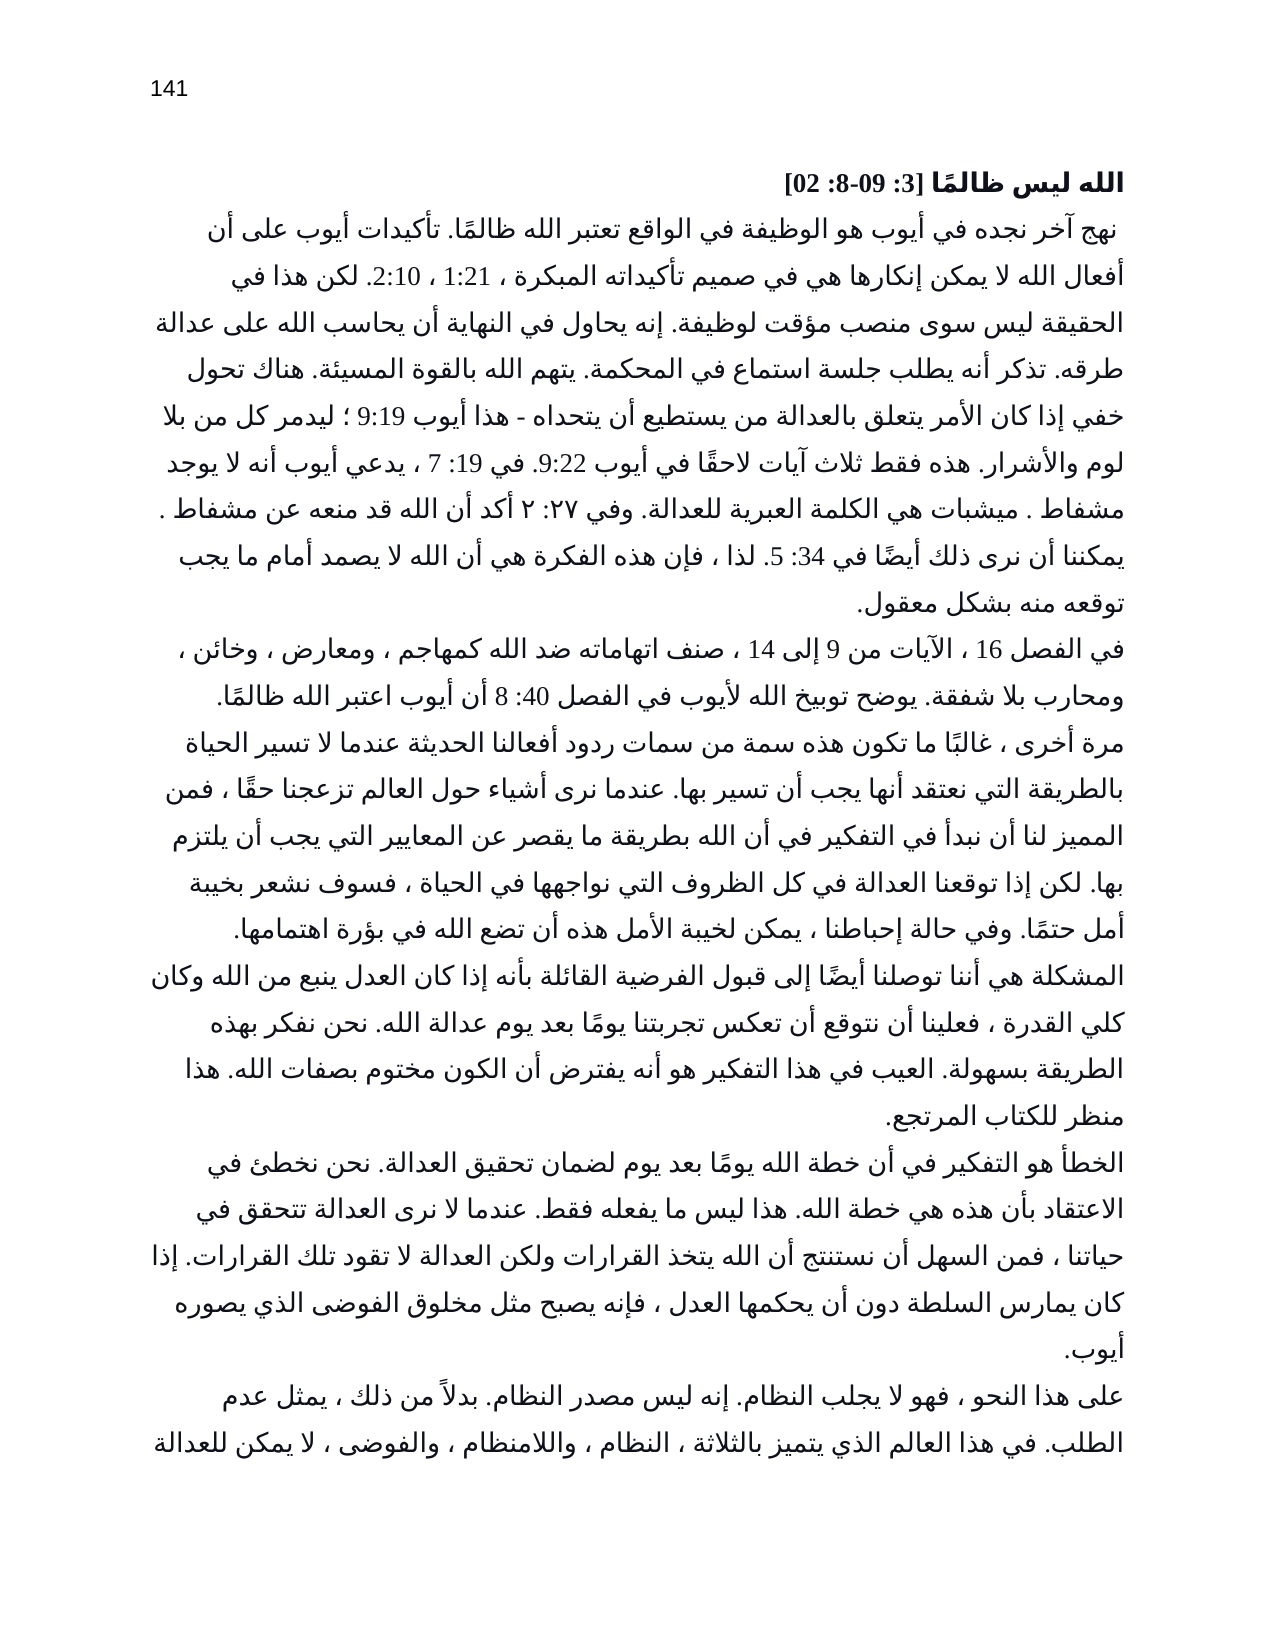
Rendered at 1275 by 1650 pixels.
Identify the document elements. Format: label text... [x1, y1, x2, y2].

text في الفصل 16 ، الآيات من 9 إلى 14 ، صنف اتهاماته ضد الله كمهاجم ، ومعارض ، وخائن ، ومحارب بلا شفقة. يوضح توبيخ الله لأيوب في الفصل 40: 8 أن أيوب اعتبر الله ظالمًا. [150, 633, 1125, 711]
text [150, 1380, 1125, 1458]
text الخطأ هو التفكير في أن خطة الله يومًا بعد يوم لضمان تحقيق العدالة. نحن نخطئ في الاعتقاد بأن هذه هي خطة الله. هذا ليس ما يفعله فقط. عندما لا نرى العدالة تتحقق في حياتنا ، فمن السهل أن نستنتج أن الله يتخذ القرارات ولكن العدالة لا تقود تلك القرارات. إذا كان يمارس السلطة دون أن يحكمها العدل ، فإنه يصبح مثل مخلوق الفوضى الذي يصوره أيوب. [150, 1147, 1125, 1365]
text مرة أخرى ، غالبًا ما تكون هذه سمة من سمات ردود أفعالنا الحديثة عندما لا تسير الحياة بالطريقة التي نعتقد أنها يجب أن تسير بها. عندما نرى أشياء حول العالم تزعجنا حقًا ، فمن المميز لنا أن نبدأ في التفكير في أن الله بطريقة ما يقصر عن المعايير التي يجب أن يلتزم بها. لكن إذا توقعنا العدالة في كل الظروف التي نواجهها في الحياة ، فسوف نشعر بخيبة أمل حتمًا. وفي حالة إحباطنا ، يمكن لخيبة الأمل هذه أن تضع الله في بؤرة اهتمامها. المشكلة هي أننا توصلنا أيضًا إلى قبول الفرضية القائلة بأنه إذا كان العدل ينبع من الله وكان كلي القدرة ، فعلينا أن نتوقع أن تعكس تجربتنا يومًا بعد يوم عدالة الله. نحن نفكر بهذه الطريقة بسهولة. العيب في هذا التفكير هو أنه يفترض أن الكون مختوم بصفات الله. هذا منظر للكتاب المرتجع. [150, 727, 1125, 1131]
text نهج آخر نجده في أيوب هو الوظيفة في الواقع تعتبر الله ظالمًا. تأكيدات أيوب على أن أفعال الله لا يمكن إنكارها هي في صميم تأكيداته المبكرة ، 1:21 ، 2:10. لكن هذا في الحقيقة ليس سوى منصب مؤقت لوظيفة. إنه يحاول في النهاية أن يحاسب الله على عدالة طرقه. تذكر أنه يطلب جلسة استماع في المحكمة. يتهم الله بالقوة المسيئة. هناك تحول خفي إذا كان الأمر يتعلق بالعدالة من يستطيع أن يتحداه - هذا أيوب 9:19 ؛ ليدمر كل من بلا لوم والأشرار. هذه فقط ثلاث آيات لاحقًا في أيوب 9:22. في 19: 7 ، يدعي أيوب أنه لا يوجد مشفاط . ميشبات هي الكلمة العبرية للعدالة. وفي ٢٧: ٢ أكد أن الله قد منعه عن مشفاط . يمكننا أن نرى ذلك أيضًا في 34: 5. لذا ، فإن هذه الفكرة هي أن الله لا يصمد أمام ما يجب توقعه منه بشكل معقول. [150, 213, 1125, 618]
text الله ليس ظالمًا [3: 09-8: 02] [150, 167, 1125, 198]
